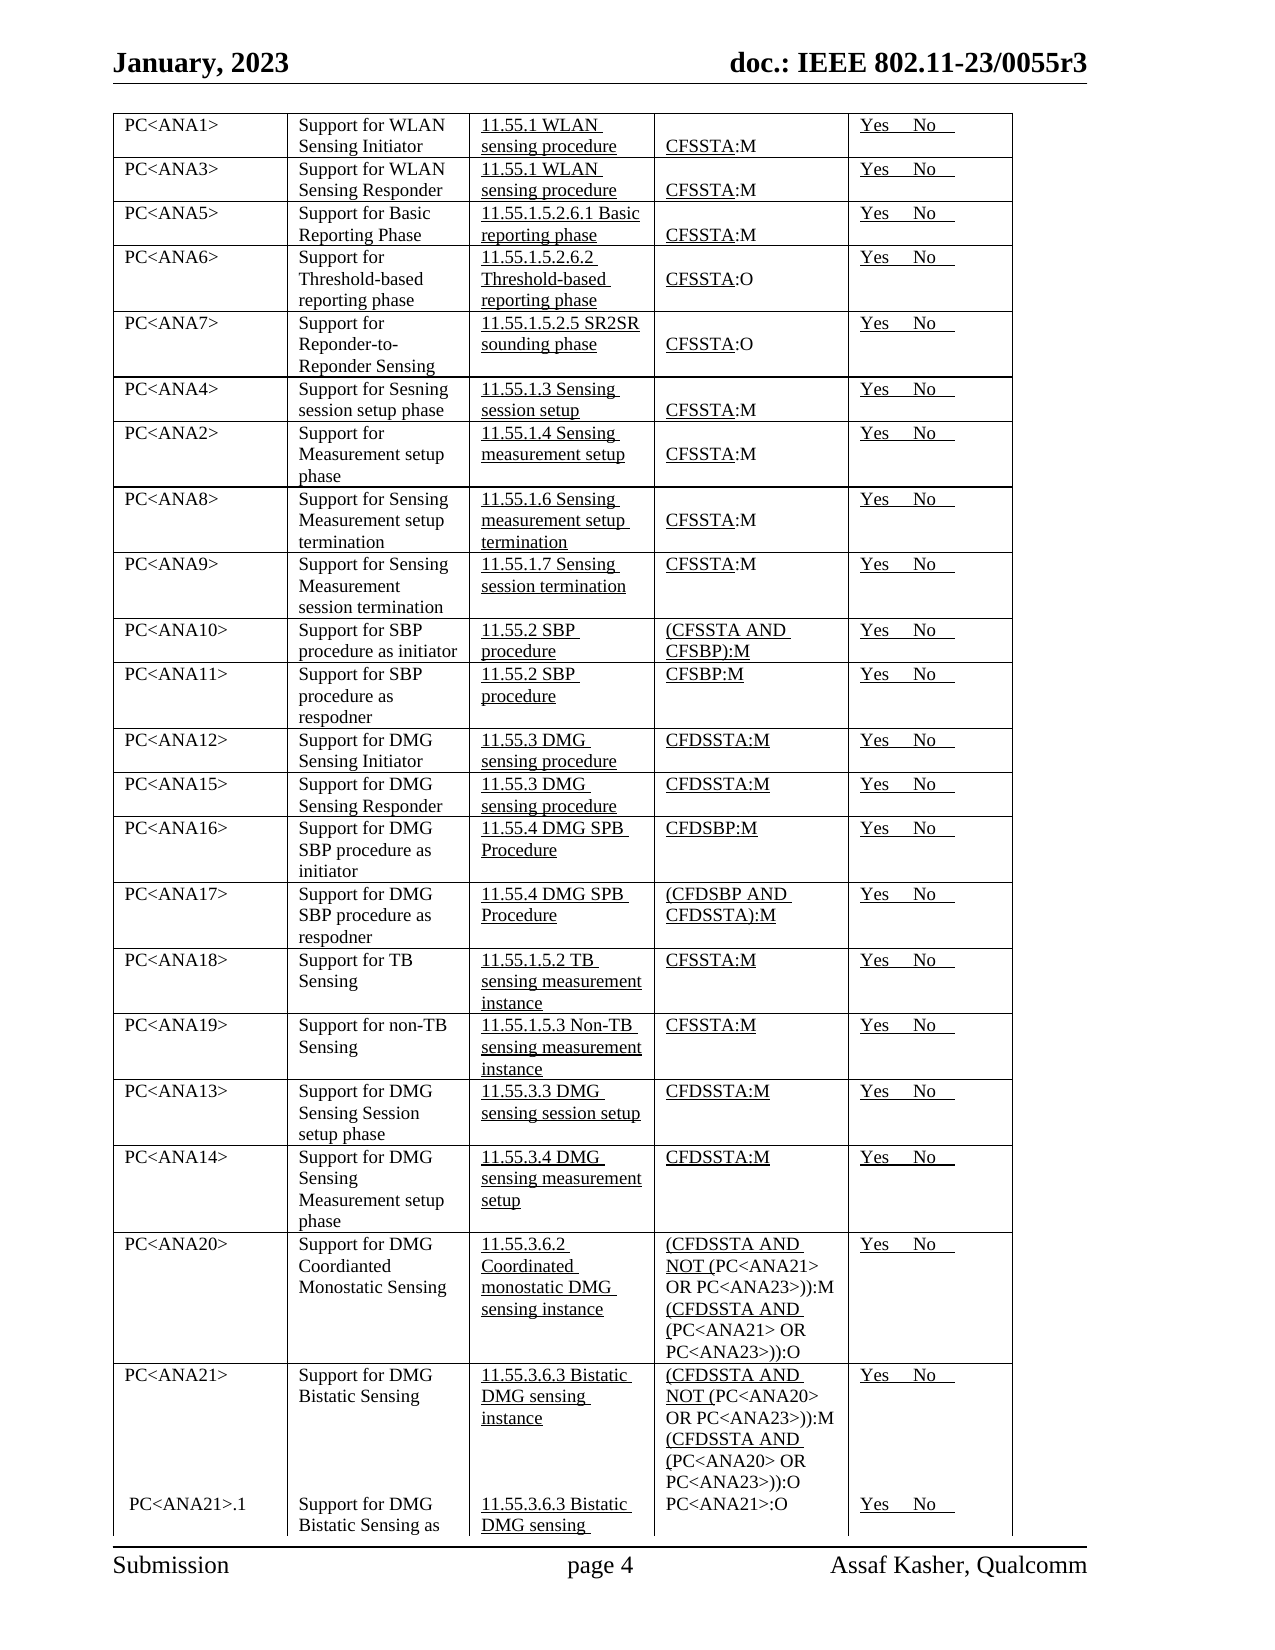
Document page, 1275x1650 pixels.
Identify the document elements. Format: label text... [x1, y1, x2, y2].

table_cell (CFSSTA AND CFSBP):M [655, 619, 848, 662]
table_cell CFSSTA:M [655, 488, 848, 552]
table_header Yes  No  [849, 114, 1012, 157]
table_cell 11.55.1.5.3 Non-TB sensing measurement instance [470, 1014, 654, 1079]
table_cell Support for DMG Sensing Initiator [288, 729, 469, 772]
table_cell Support for non-TB Sensing [288, 1014, 469, 1079]
table_cell 11.55.3 DMG sensing procedure [470, 729, 654, 772]
table_header 11.55.1 WLAN sensing procedure [470, 114, 654, 157]
table_cell 11.55.1.5.2.6.1 Basic reporting phase [470, 202, 654, 245]
table_cell Support for Sesning session setup phase [288, 378, 469, 421]
table_cell Yes  No  [849, 773, 1012, 816]
table_cell 11.55.2 SBP procedure [470, 619, 654, 662]
table_cell Yes  No  [849, 378, 1012, 421]
table_cell Yes  No  [849, 1014, 1012, 1079]
table_header CFSSTA:M [655, 114, 848, 157]
table_cell Yes  No  [849, 1080, 1012, 1145]
table_cell CFSSTA:M [655, 553, 848, 618]
table_cell Yes  No  [849, 202, 1012, 245]
table_cell Support for Basic Reporting Phase [288, 202, 469, 245]
table_cell Yes  No  [849, 1233, 1012, 1362]
table_cell CFDSBP:M [655, 817, 848, 882]
table_cell (CFDSBP AND CFDSSTA):M [655, 883, 848, 947]
table_cell PC<ANA13> [114, 1080, 287, 1145]
table_cell PC<ANA21>:O [655, 1493, 848, 1536]
table_cell Support for DMG Coordianted Monostatic Sensing [288, 1233, 469, 1362]
table_cell PC<ANA5> [114, 202, 287, 245]
table_cell Yes  No  [849, 488, 1012, 552]
table_cell Support for Sensing Measurement session termination [288, 553, 469, 618]
table_cell Support for DMG Sensing Responder [288, 773, 469, 816]
table_cell 11.55.4 DMG SPB Procedure [470, 883, 654, 947]
table_cell CFSSTA:O [655, 246, 848, 311]
table_cell CFDSSTA:M [655, 729, 848, 772]
table_header Support for WLAN Sensing Initiator [288, 114, 469, 157]
table_cell Support for SBP procedure as respodner [288, 663, 469, 728]
table_cell Support for Measurement setup phase [288, 422, 469, 486]
table_cell Yes  No  [849, 312, 1012, 376]
table_cell PC<ANA7> [114, 312, 287, 376]
table_cell (CFDSSTA AND NOT (PC<ANA21> OR PC<ANA23>)):M (CFDSSTA AND (PC<ANA21> OR PC<ANA23>)):O [655, 1233, 848, 1362]
table_cell Yes  No  [849, 619, 1012, 662]
table_cell Yes  No  [849, 246, 1012, 311]
table_cell Yes  No  [849, 1146, 1012, 1232]
table_cell 11.55.1.3 Sensing session setup [470, 378, 654, 421]
table_cell 11.55.2 SBP procedure [470, 663, 654, 728]
table_cell Support for DMG SBP procedure as initiator [288, 817, 469, 882]
table_cell Support for Reponder-to-Reponder Sensing [288, 312, 469, 376]
table_cell PC<ANA9> [114, 553, 287, 618]
table_cell 11.55.3.3 DMG sensing session setup [470, 1080, 654, 1145]
table_cell Yes  No  [849, 949, 1012, 1013]
table_cell Support for DMG Bistatic Sensing as Transmitter [288, 1493, 469, 1536]
table_cell 11.55.4 DMG SPB Procedure [470, 817, 654, 882]
table_cell Yes  No  [849, 729, 1012, 772]
table_header PC<ANA1> [114, 114, 287, 157]
table_cell (CFDSSTA AND NOT (PC<ANA20> OR PC<ANA23>)):M (CFDSSTA AND (PC<ANA20> OR PC<ANA23>)):O [655, 1364, 848, 1493]
table_cell 11.55.3.4 DMG sensing measurement setup [470, 1146, 654, 1232]
table_cell PC<ANA6> [114, 246, 287, 311]
table_cell Yes  No  [849, 817, 1012, 882]
table_cell PC<ANA4> [114, 378, 287, 421]
table_cell 11.55.1.5.2.6.2 Threshold-based reporting phase [470, 246, 654, 311]
table_cell PC<ANA19> [114, 1014, 287, 1079]
table_cell Support for DMG Sensing Measurement setup phase [288, 1146, 469, 1232]
table_cell PC<ANA16> [114, 817, 287, 882]
table_cell Support for Threshold-based reporting phase [288, 246, 469, 311]
table_cell PC<ANA8> [114, 488, 287, 552]
table_cell CFDSSTA:M [655, 773, 848, 816]
table_cell Yes  No  [849, 553, 1012, 618]
table_cell PC<ANA20> [114, 1233, 287, 1362]
table_cell 11.55.1.7 Sensing session termination [470, 553, 654, 618]
table_cell PC<ANA21> [114, 1364, 287, 1493]
table_cell Support for TB Sensing [288, 949, 469, 1013]
table_cell Support for Sensing Measurement setup termination [288, 488, 469, 552]
table_cell Support for WLAN Sensing Responder [288, 158, 469, 201]
table_cell PC<ANA21>.1 [114, 1493, 287, 1536]
table_cell CFSSTA:M [655, 158, 848, 201]
table_cell CFSSTA:O [655, 312, 848, 376]
table_cell 11.55.1 WLAN sensing procedure [470, 158, 654, 201]
table_cell 11.55.1.5.2.5 SR2SR sounding phase [470, 312, 654, 376]
table_cell PC<ANA14> [114, 1146, 287, 1232]
table_cell PC<ANA10> [114, 619, 287, 662]
table_cell Support for SBP procedure as initiator [288, 619, 469, 662]
table_cell 11.55.1.5.2 TB sensing measurement instance [470, 949, 654, 1013]
table_cell Yes  No  [849, 883, 1012, 947]
table_cell Yes  No  [849, 158, 1012, 201]
table_cell 11.55.1.6 Sensing measurement setup termination [470, 488, 654, 552]
table_cell CFSSTA:M [655, 1014, 848, 1079]
table_cell 11.55.3.6.2 Coordinated monostatic DMG sensing instance [470, 1233, 654, 1362]
table_cell CFSSTA:M [655, 949, 848, 1013]
table_cell Yes  No  [849, 663, 1012, 728]
table_cell PC<ANA18> [114, 949, 287, 1013]
table_cell PC<ANA2> [114, 422, 287, 486]
table_cell Yes  No  [849, 1364, 1012, 1493]
table_cell CFSBP:M [655, 663, 848, 728]
table_cell CFDSSTA:M [655, 1080, 848, 1145]
table_cell CFSSTA:M [655, 378, 848, 421]
table_cell Yes  No  [849, 1493, 1012, 1536]
table_cell Support for DMG SBP procedure as respodner [288, 883, 469, 947]
table_cell PC<ANA12> [114, 729, 287, 772]
table_cell Support for DMG Sensing Session setup phase [288, 1080, 469, 1145]
table_cell PC<ANA3> [114, 158, 287, 201]
table_cell PC<ANA17> [114, 883, 287, 947]
table_cell CFDSSTA:M [655, 1146, 848, 1232]
table_cell CFSSTA:M [655, 422, 848, 486]
table_cell PC<ANA11> [114, 663, 287, 728]
table_cell 11.55.3.6.3 Bistatic DMG sensing instance [470, 1364, 654, 1493]
table_cell PC<ANA15> [114, 773, 287, 816]
table_cell 11.55.3.6.3 Bistatic DMG sensing instance [470, 1493, 654, 1536]
table_cell CFSSTA:M [655, 202, 848, 245]
table_cell 11.55.1.4 Sensing measurement setup [470, 422, 654, 486]
table_cell Support for DMG Bistatic Sensing [288, 1364, 469, 1493]
table_cell Yes  No  [849, 422, 1012, 486]
table_cell 11.55.3 DMG sensing procedure [470, 773, 654, 816]
